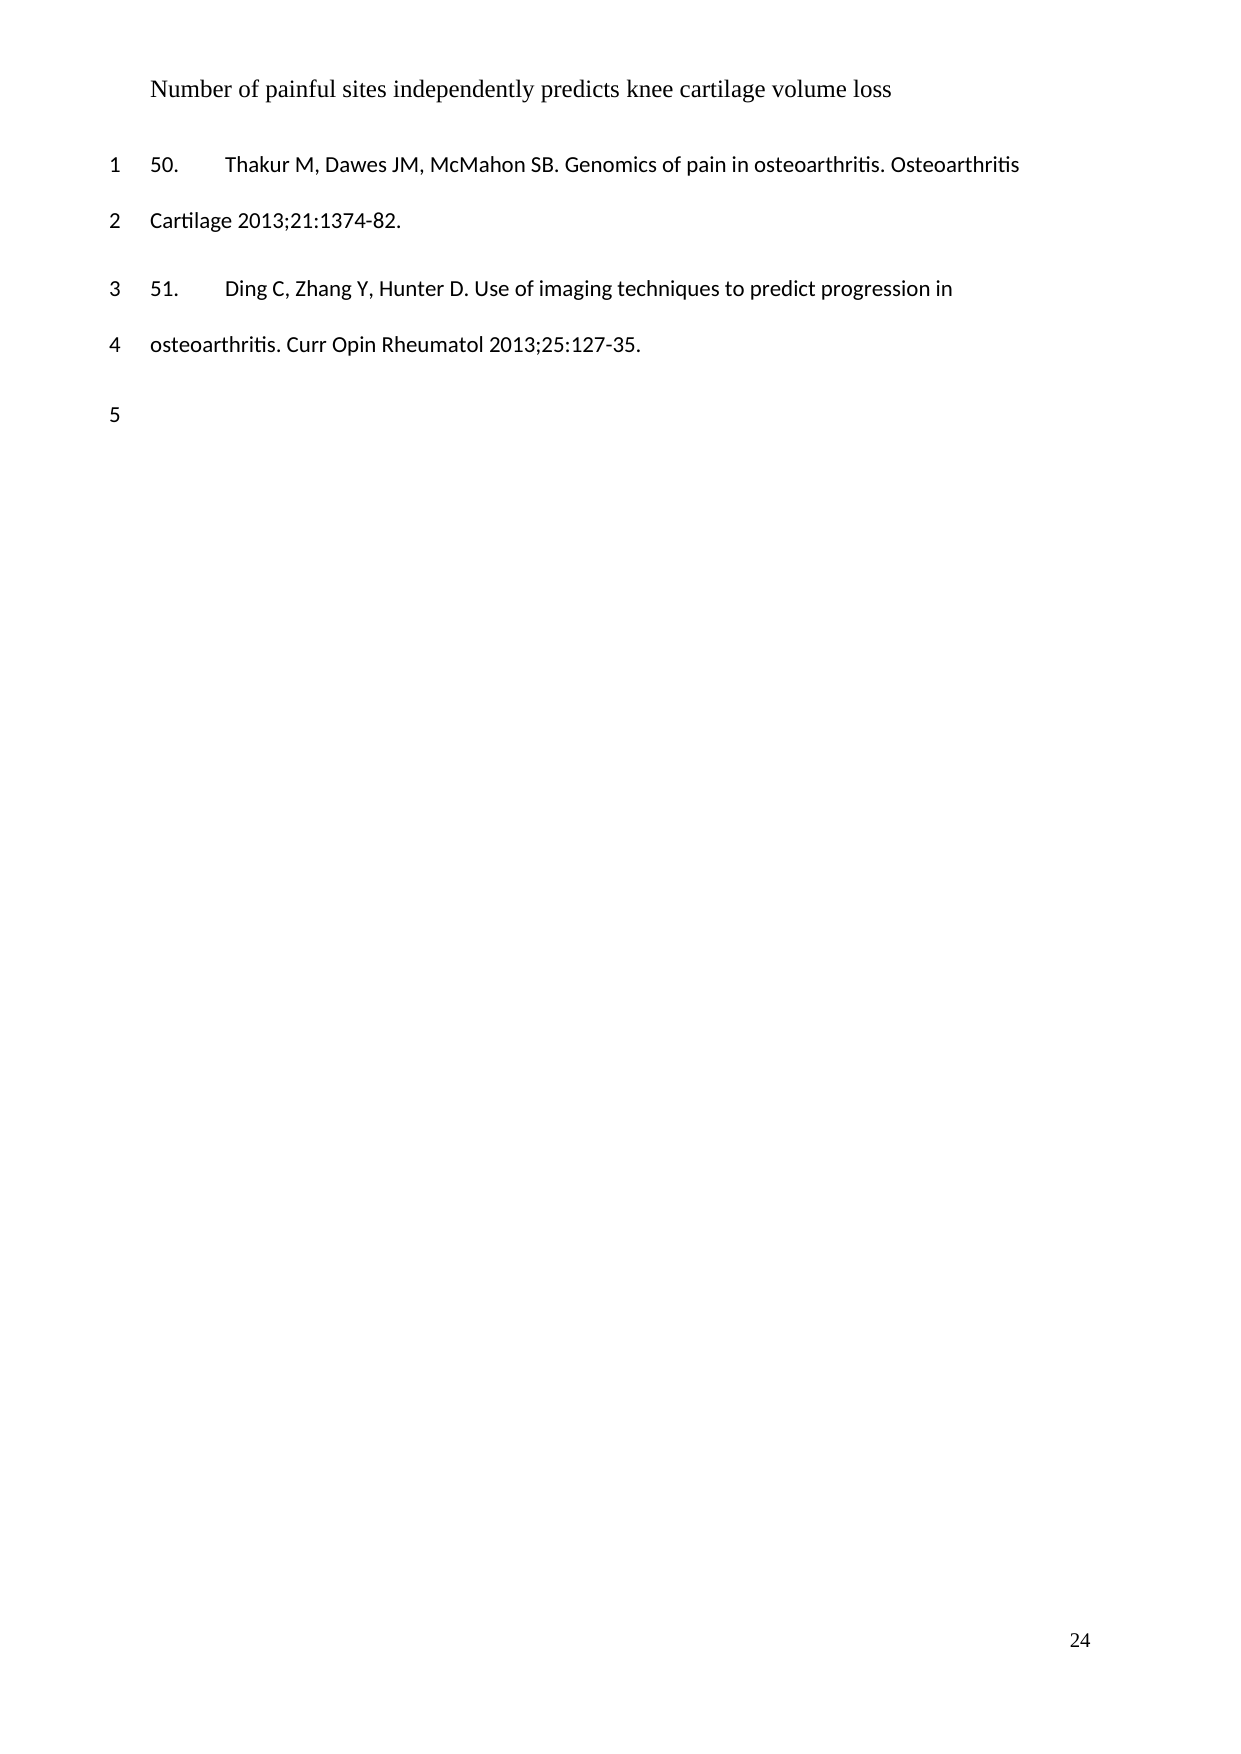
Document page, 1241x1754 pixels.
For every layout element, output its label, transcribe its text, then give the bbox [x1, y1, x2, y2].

text 51. Ding C, Zhang Y, Hunter D. Use of imaging techniques to predict progression in osteoarthritis. Curr Opin Rheumatol 2013;25:127-35. [150, 274, 1090, 359]
text 50. Thakur M, Dawes JM, McMahon SB. Genomics of pain in osteoarthritis. Osteoarthritis Cartilage 2013;21:1374-82. [150, 150, 1090, 234]
